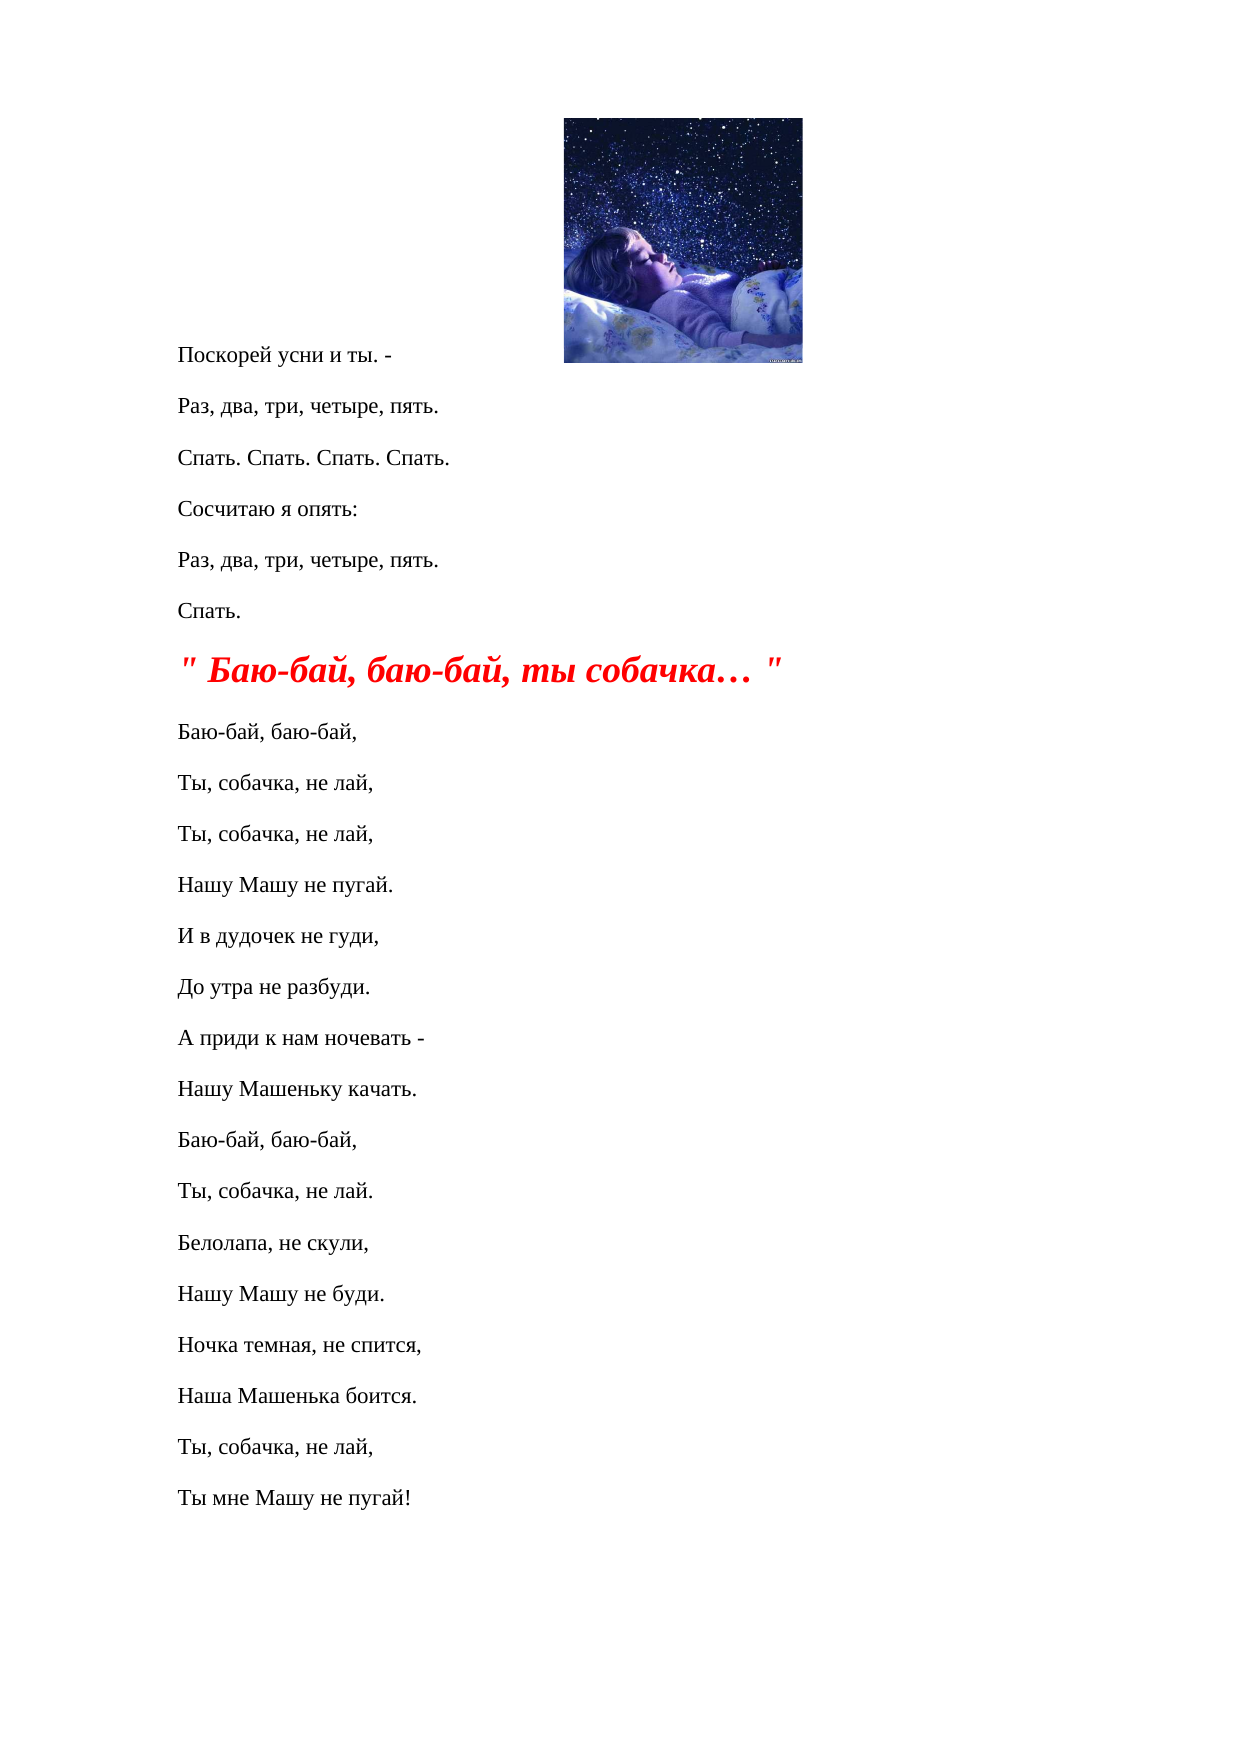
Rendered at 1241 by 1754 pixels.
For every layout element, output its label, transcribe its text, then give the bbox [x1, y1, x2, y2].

text Ты, собачка, не лай, [177, 769, 1152, 796]
text А приди к нам ночевать - [177, 1024, 1152, 1051]
text Поскорей усни и ты. - [177, 118, 1152, 368]
picture [563, 118, 803, 363]
text Белолапа, не скули, [177, 1229, 1152, 1255]
text Баю-бай, баю-бай, [177, 718, 1152, 744]
text Ты, собачка, не лай. [177, 1178, 1152, 1204]
text Ты мне Машу не пугай! [177, 1484, 1152, 1510]
text Спать. Спать. Спать. Спать. [177, 444, 1152, 470]
text Нашу Машу не буди. [177, 1280, 1152, 1306]
text И в дудочек не гуди, [177, 922, 1152, 949]
text До утра не разбуди. [177, 973, 1152, 1000]
text Баю-бай, баю-бай, [177, 1127, 1152, 1153]
text Спать. [177, 597, 1152, 623]
text Ты, собачка, не лай, [177, 1433, 1152, 1459]
text Нашу Машеньку качать. [177, 1076, 1152, 1102]
text Наша Машенька боится. [177, 1382, 1152, 1408]
text Раз, два, три, четыре, пять. [177, 393, 1152, 419]
text Нашу Машу не пугай. [177, 871, 1152, 898]
text Раз, два, три, четыре, пять. [177, 546, 1152, 572]
text " Баю-бай, баю-бай, ты собачка… " [177, 648, 1152, 691]
text Сосчитаю я опять: [177, 495, 1152, 521]
text Ночка темная, не спится, [177, 1331, 1152, 1357]
text Ты, собачка, не лай, [177, 820, 1152, 847]
